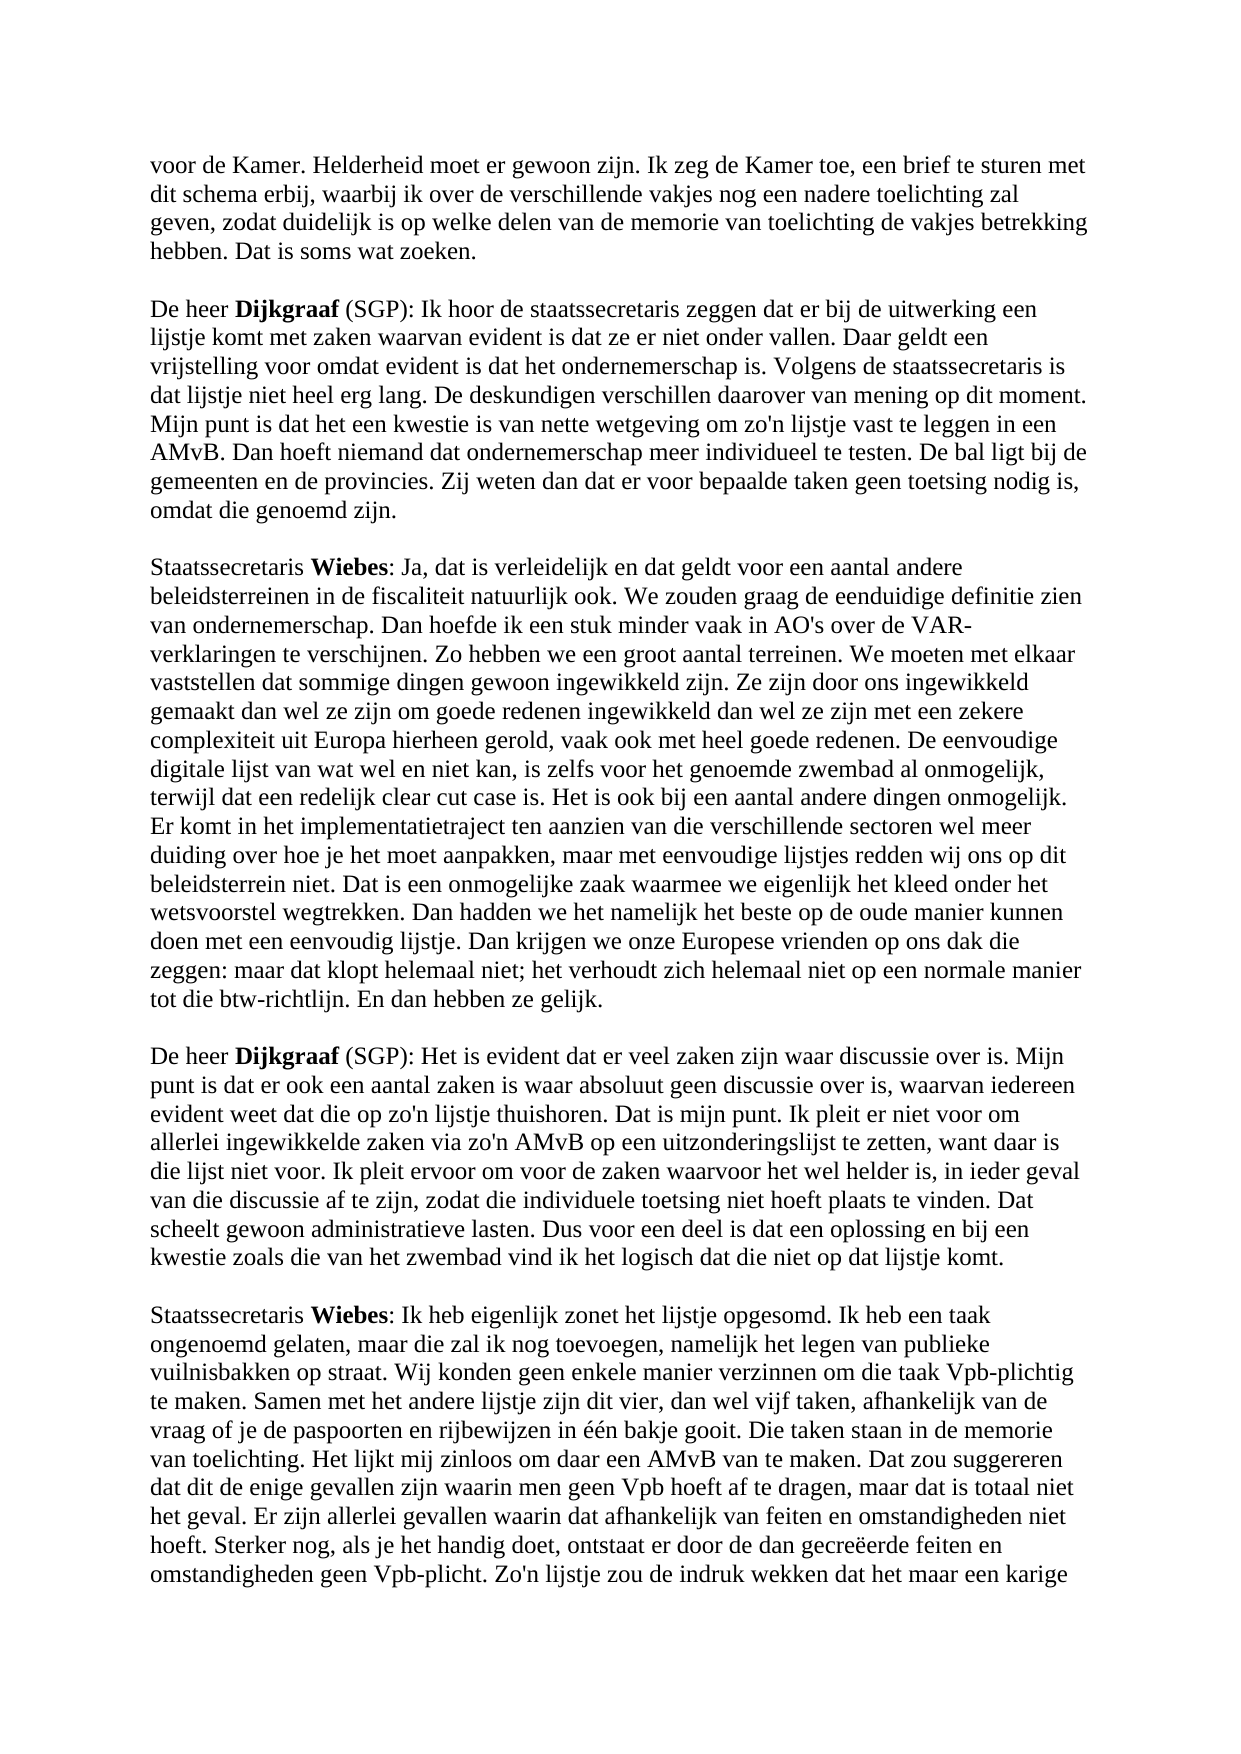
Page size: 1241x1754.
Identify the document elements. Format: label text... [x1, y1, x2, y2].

text Staatssecretaris Wiebes: Ja, dat is verleidelijk en dat geldt voor een aantal andere beleidsterreinen in de fiscaliteit natuurlijk ook. We zouden graag de eenduidige definitie zien van ondernemerschap. Dan hoefde ik een stuk minder vaak in AO's over de VAR-verklaringen te verschijnen. Zo hebben we een groot aantal terreinen. We moeten met elkaar vaststellen dat sommige dingen gewoon ingewikkeld zijn. Ze zijn door ons ingewikkeld gemaakt dan wel ze zijn om goede redenen ingewikkeld dan wel ze zijn met een zekere complexiteit uit Europa hierheen gerold, vaak ook met heel goede redenen. De eenvoudige digitale lijst van wat wel en niet kan, is zelfs voor het genoemde zwembad al onmogelijk, terwijl dat een redelijk clear cut case is. Het is ook bij een aantal andere dingen onmogelijk. Er komt in het implementatietraject ten aanzien van die verschillende sectoren wel meer duiding over hoe je het moet aanpakken, maar met eenvoudige lijstjes redden wij ons op dit beleidsterrein niet. Dat is een onmogelijke zaak waarmee we eigenlijk het kleed onder het wetsvoorstel wegtrekken. Dan hadden we het namelijk het beste op de oude manier kunnen doen met een eenvoudig lijstje. Dan krijgen we onze Europese vrienden op ons dak die zeggen: maar dat klopt helemaal niet; het verhoudt zich helemaal niet op een normale manier tot die btw-richtlijn. En dan hebben ze gelijk. [150, 552, 1090, 1012]
text De heer Dijkgraaf (SGP): Ik hoor de staatssecretaris zeggen dat er bij de uitwerking een lijstje komt met zaken waarvan evident is dat ze er niet onder vallen. Daar geldt een vrijstelling voor omdat evident is dat het ondernemerschap is. Volgens de staatssecretaris is dat lijstje niet heel erg lang. De deskundigen verschillen daarover van mening op dit moment. Mijn punt is dat het een kwestie is van nette wetgeving om zo'n lijstje vast te leggen in een AMvB. Dan hoeft niemand dat ondernemerschap meer individueel te testen. De bal ligt bij de gemeenten en de provincies. Zij weten dan dat er voor bepaalde taken geen toetsing nodig is, omdat die genoemd zijn. [150, 294, 1090, 524]
text De heer Dijkgraaf (SGP): Het is evident dat er veel zaken zijn waar discussie over is. Mijn punt is dat er ook een aantal zaken is waar absoluut geen discussie over is, waarvan iedereen evident weet dat die op zo'n lijstje thuishoren. Dat is mijn punt. Ik pleit er niet voor om allerlei ingewikkelde zaken via zo'n AMvB op een uitzonderingslijst te zetten, want daar is die lijst niet voor. Ik pleit ervoor om voor de zaken waarvoor het wel helder is, in ieder geval van die discussie af te zijn, zodat die individuele toetsing niet hoeft plaats te vinden. Dat scheelt gewoon administratieve lasten. Dus voor een deel is dat een oplossing en bij een kwestie zoals die van het zwembad vind ik het logisch dat die niet op dat lijstje komt. [150, 1041, 1090, 1271]
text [150, 1300, 1090, 1587]
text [150, 150, 1090, 265]
